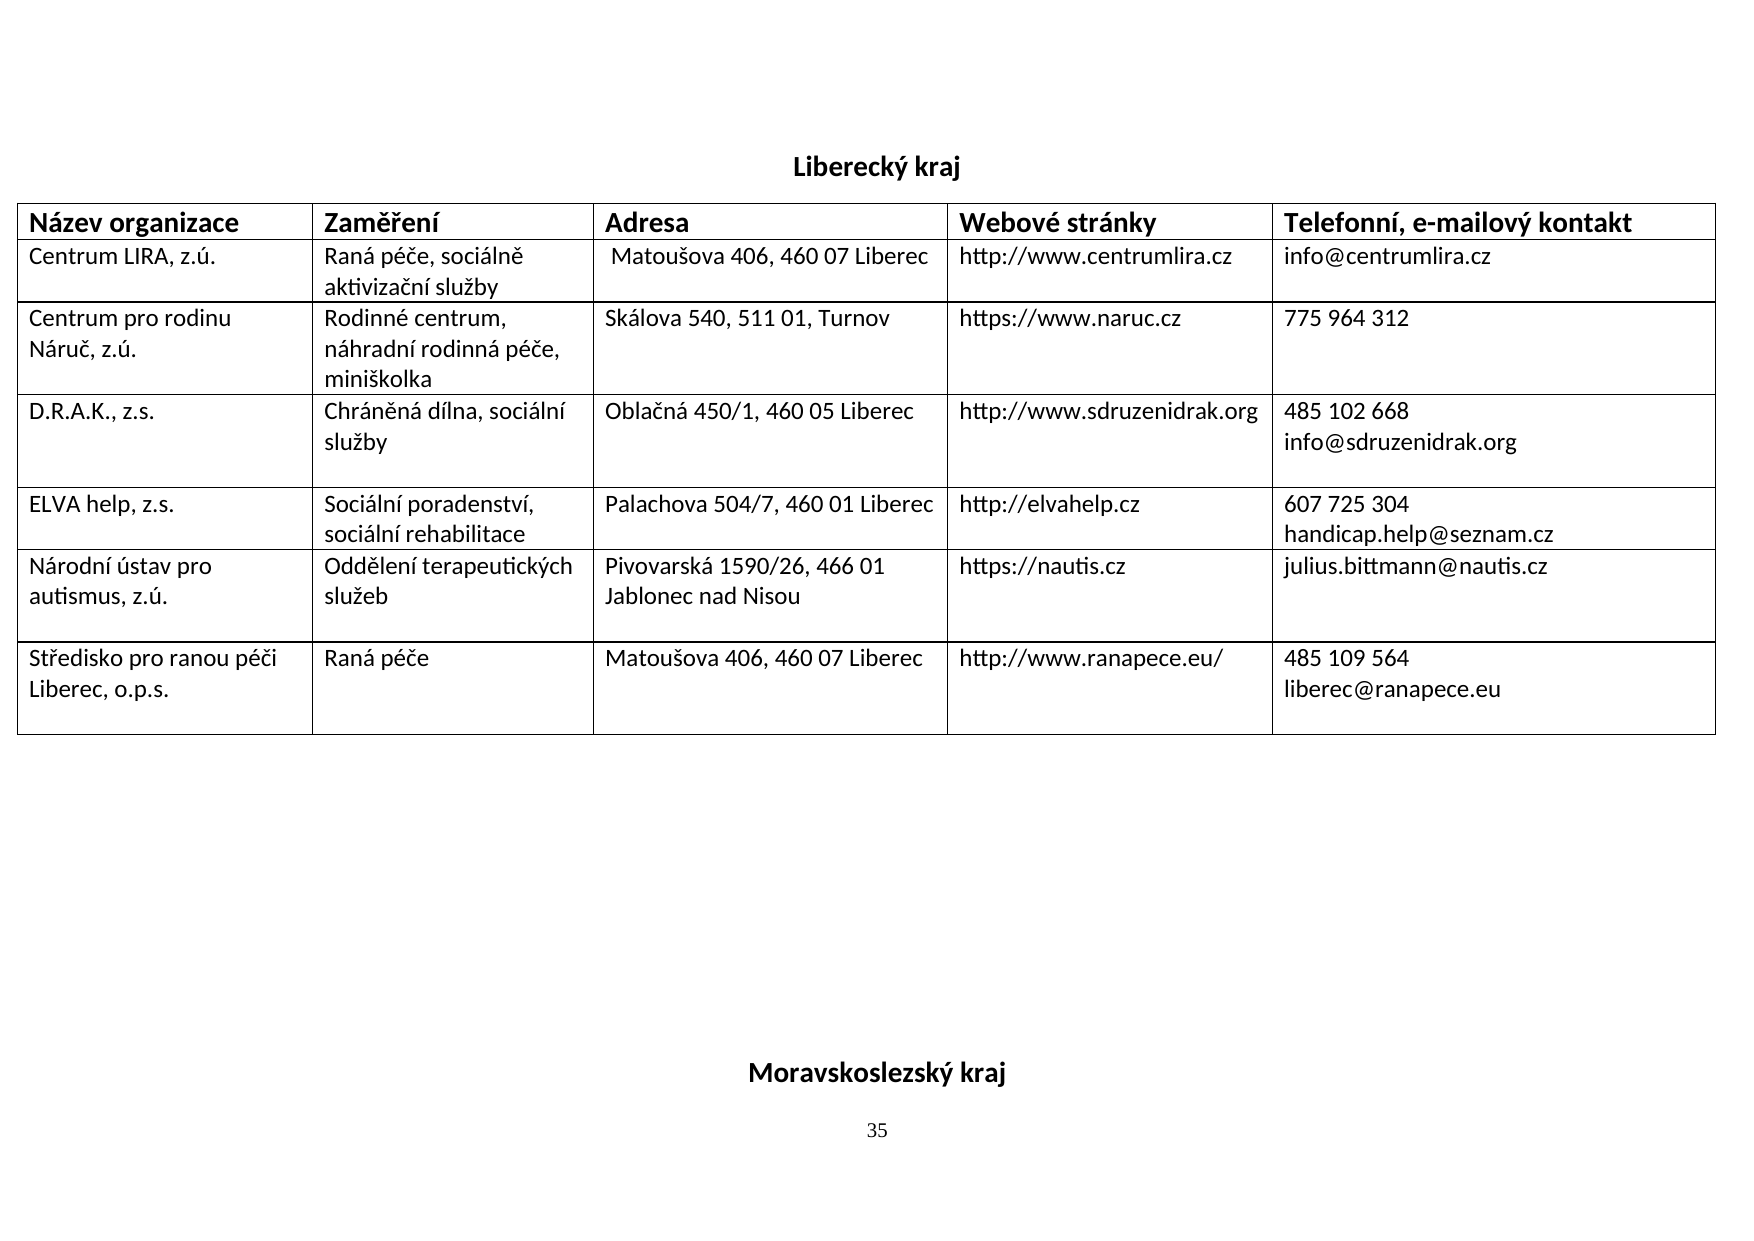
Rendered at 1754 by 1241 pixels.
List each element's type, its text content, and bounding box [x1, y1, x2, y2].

table_cell Oblačná 450/1, 460 05 Liberec [594, 395, 947, 487]
table_cell Národní ústav pro autismus, z.ú. [18, 550, 312, 641]
table_cell http://www.sdruzenidrak.org [948, 395, 1272, 487]
table_cell 607 725 304 handicap.help@seznam.cz [1409, 488, 1715, 549]
table_cell 485 109 564 liberec@ranapece.eu [1273, 643, 1715, 734]
text Liberecký kraj [148, 148, 1606, 183]
table_cell https://www.naruc.cz [948, 303, 1272, 394]
table_cell Matoušova 406, 460 07 Liberec [594, 643, 947, 734]
table_cell http://elvahelp.cz [948, 488, 1272, 549]
table_cell Matoušova 406, 460 07 Liberec [594, 240, 947, 301]
table_cell Oddělení terapeutických služeb [313, 550, 593, 641]
table_cell julius.bittmann@nautis.cz [1273, 550, 1715, 641]
table_cell Palachova 504/7, 460 01 Liberec [594, 488, 947, 549]
text Moravskoslezský kraj [148, 1054, 1606, 1090]
table_cell info@centrumlira.cz [1273, 240, 1715, 301]
table_cell Centrum pro rodinu Náruč, z.ú. [18, 303, 312, 394]
table_cell Pivovarská 1590/26, 466 01 Jablonec nad Nisou [594, 550, 947, 641]
table_header Název organizace [18, 204, 312, 239]
table_cell Raná péče, sociálně aktivizační služby [313, 240, 593, 301]
table_cell Rodinné centrum, náhradní rodinná péče, miniškolka [313, 303, 593, 394]
table_cell 775 964 312 [1273, 303, 1715, 394]
table_cell D.R.A.K., z.s. [18, 395, 312, 487]
table_cell Chráněná dílna, sociální služby [313, 395, 593, 487]
table_cell Středisko pro ranou péči Liberec, o.p.s. [18, 643, 312, 734]
table_cell http://www.centrumlira.cz [948, 240, 1272, 301]
table_cell https://nautis.cz [948, 550, 1272, 641]
table_header Telefonní, e-mailový kontakt [1273, 204, 1715, 239]
table_header Zaměření [313, 204, 593, 239]
table_cell Centrum LIRA, z.ú. [18, 240, 312, 301]
table_cell http://www.ranapece.eu/ [948, 643, 1272, 734]
table_cell Raná péče [313, 643, 593, 734]
table_cell 485 102 668 info@sdruzenidrak.org [1273, 395, 1715, 487]
table_cell Sociální poradenství, sociální rehabilitace [313, 488, 593, 549]
table_cell Skálova 540, 511 01, Turnov [594, 303, 947, 394]
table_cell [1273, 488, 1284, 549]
table_header Webové stránky [948, 204, 1272, 239]
table_cell ELVA help, z.s. [18, 488, 312, 549]
table_header Adresa [594, 204, 947, 239]
